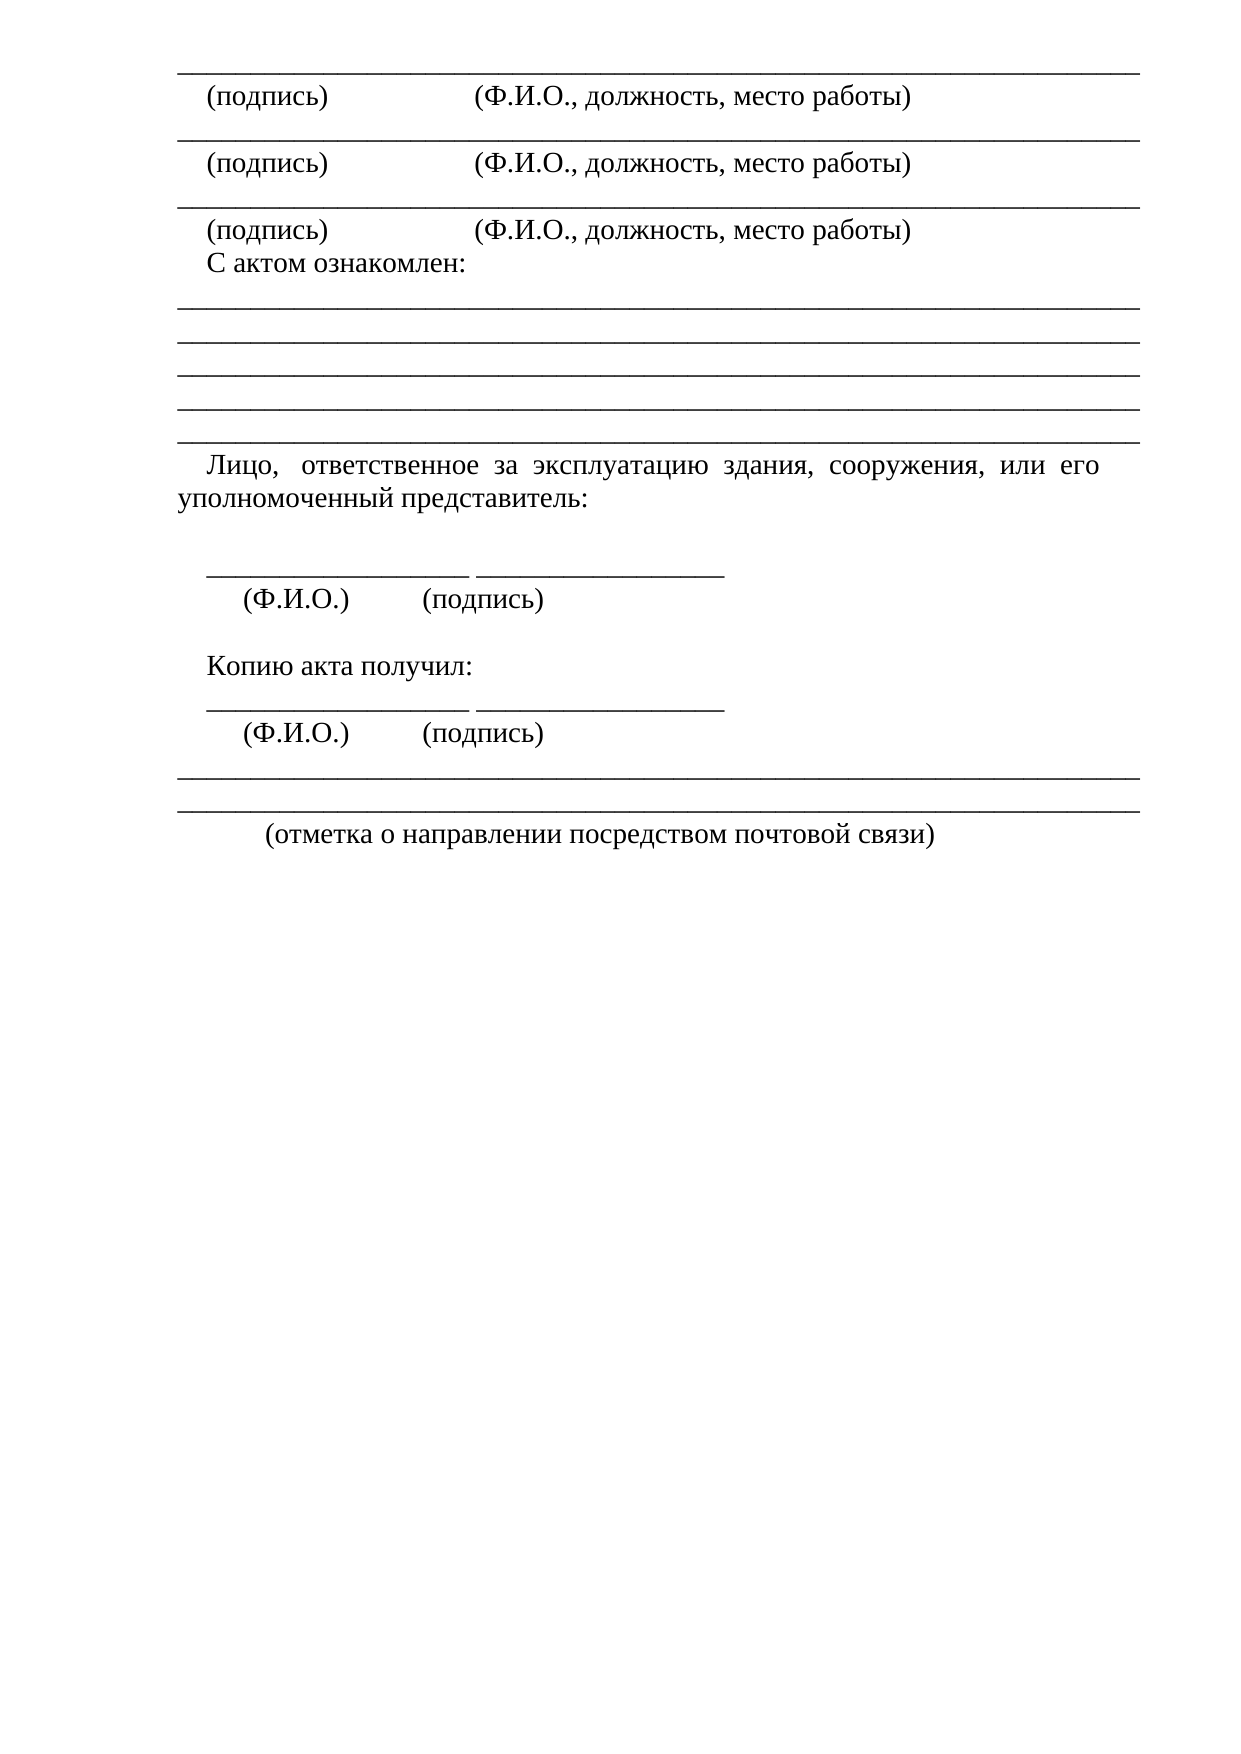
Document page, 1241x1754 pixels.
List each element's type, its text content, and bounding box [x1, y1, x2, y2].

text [177, 44, 1152, 78]
text __________________________________________________________________ [177, 782, 1152, 816]
text __________________________________________________________________ [177, 313, 1152, 346]
text __________________ _________________ [177, 682, 1152, 715]
text Лицо, ответственное за эксплуатацию здания, сооружения, или его [177, 447, 1152, 480]
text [177, 111, 1152, 145]
text (Ф.И.О.) (подпись) [177, 581, 1152, 614]
text __________________________________________________________________ [177, 380, 1152, 413]
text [177, 178, 1152, 212]
text __________________ _________________ [177, 547, 1152, 581]
text __________________________________________________________________ [177, 749, 1152, 782]
text __________________________________________________________________ [177, 346, 1152, 380]
text (подпись) (Ф.И.О., должность, место работы) [177, 212, 1152, 246]
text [177, 78, 1152, 111]
text __________________________________________________________________ [177, 279, 1152, 313]
text __________________________________________________________________ [177, 413, 1152, 447]
text (отметка о направлении посредством почтовой связи) [177, 816, 1152, 849]
text С актом ознакомлен: [177, 246, 1152, 279]
text уполномоченный представитель: [177, 480, 1152, 514]
text Копию акта получил: [177, 648, 1152, 682]
text (Ф.И.О.) (подпись) [177, 715, 1152, 749]
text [177, 145, 1152, 178]
